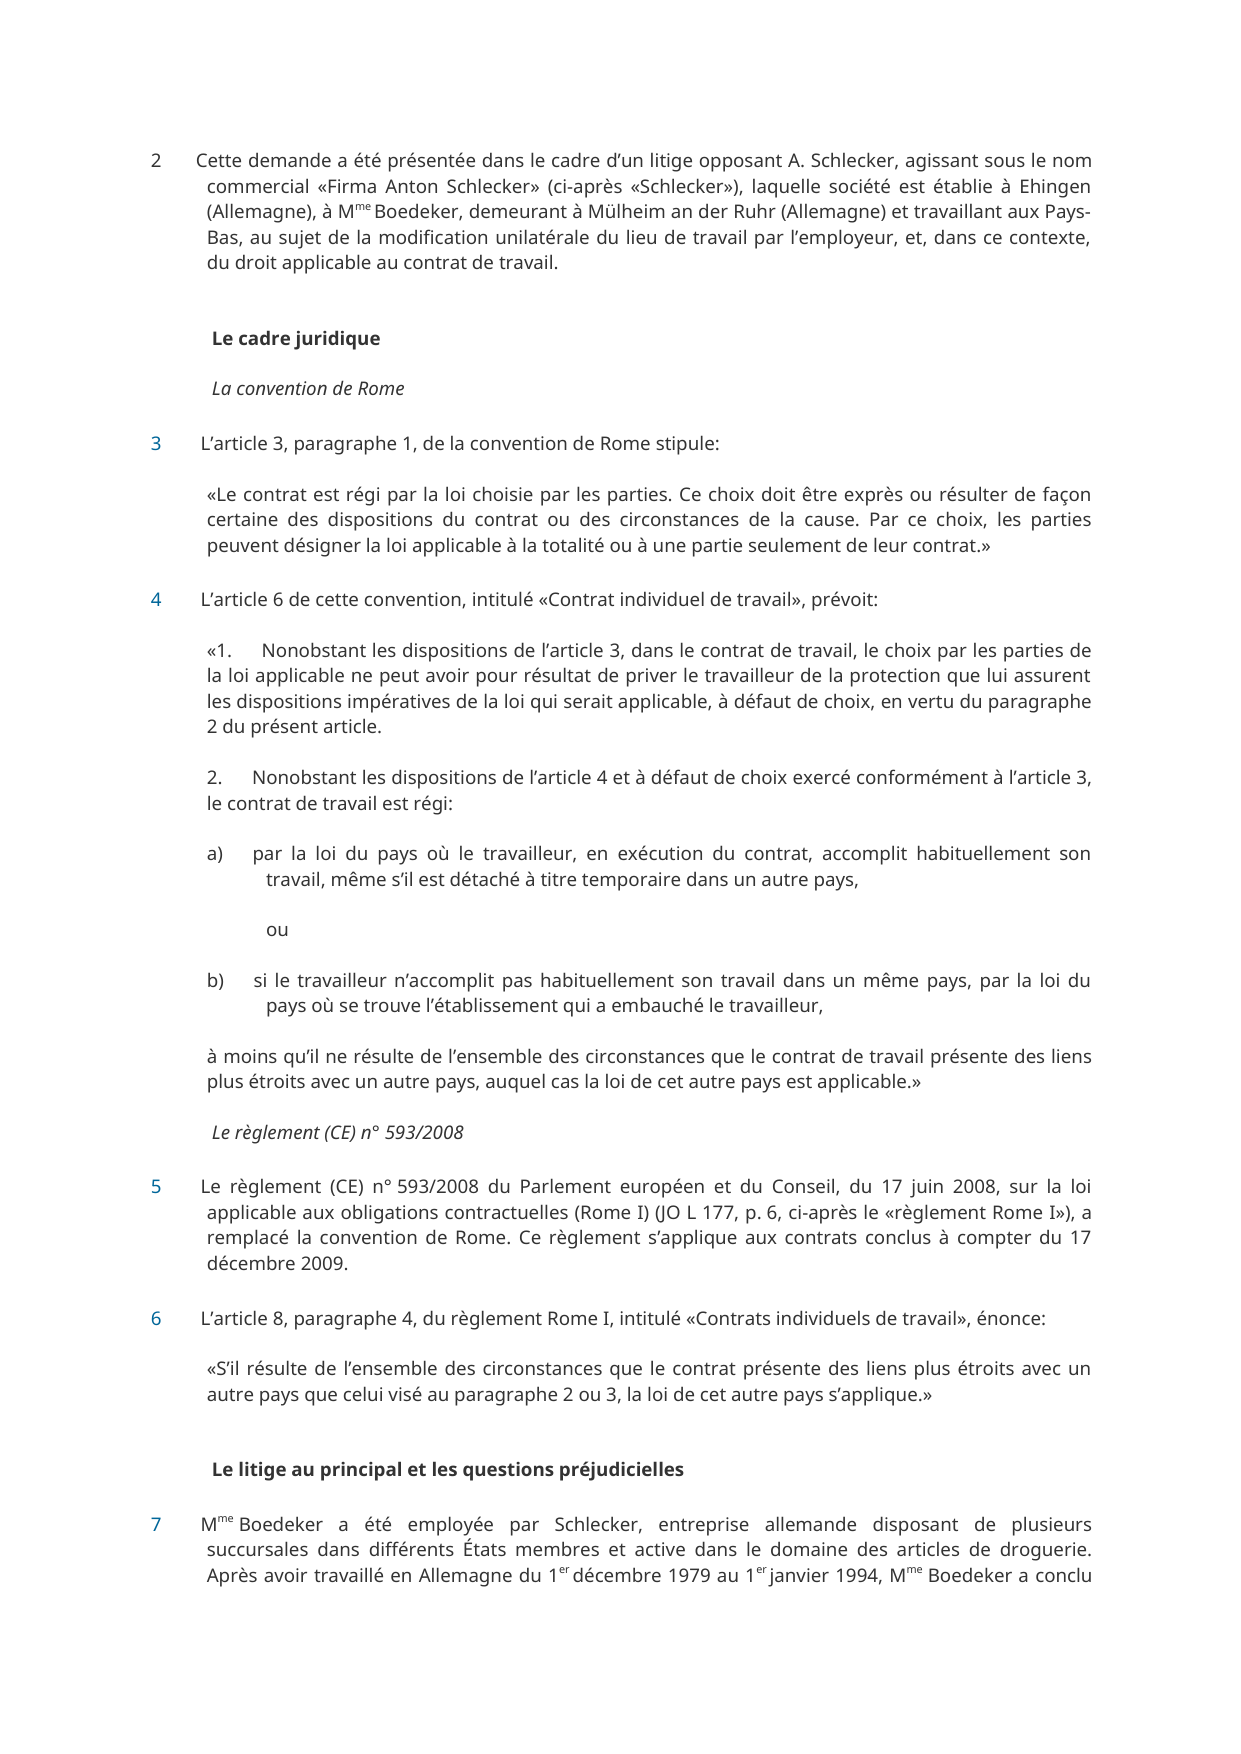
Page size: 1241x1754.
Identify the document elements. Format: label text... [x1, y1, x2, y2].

text «1. Nonobstant les dispositions de l’article 3, dans le contrat de travail, le choix par les parties de la loi applicable ne peut avoir pour résultat de priver le travailleur de la protection que lui assurent les dispositions impératives de la loi qui serait applicable, à défaut de choix, en vertu du paragraphe 2 du présent article. [207, 637, 1093, 739]
text ou [266, 916, 1093, 942]
text Le règlement (CE) n° 593/2008 [207, 1119, 1093, 1144]
text Le cadre juridique [207, 325, 1093, 351]
text 4 L’article 6 de cette convention, intitulé «Contrat individuel de travail», prévoit: [151, 587, 1093, 612]
text 6 L’article 8, paragraphe 4, du règlement Rome I, intitulé «Contrats individuels de travail», énonce: [151, 1305, 1093, 1330]
text à moins qu’il ne résulte de l’ensemble des circonstances que le contrat de travail présente des liens plus étroits avec un autre pays, auquel cas la loi de cet autre pays est applicable.» [207, 1043, 1093, 1094]
text 2. Nonobstant les dispositions de l’article 4 et à défaut de choix exercé conformément à l’article 3, le contrat de travail est régi: [207, 764, 1093, 815]
text 3 L’article 3, paragraphe 1, de la convention de Rome stipule: [151, 430, 1093, 456]
text «S’il résulte de l’ensemble des circonstances que le contrat présente des liens plus étroits avec un autre pays que celui visé au paragraphe 2 ou 3, la loi de cet autre pays s’applique.» [207, 1355, 1093, 1406]
text «Le contrat est régi par la loi choisie par les parties. Ce choix doit être exprès ou résulter de façon certaine des dispositions du contrat ou des circonstances de la cause. Par ce choix, les parties peuvent désigner la loi applicable à la totalité ou à une partie seulement de leur contrat.» [207, 481, 1093, 557]
text 2 Cette demande a été présentée dans le cadre d’un litige opposant A. Schlecker, agissant sous le nom commercial «Firma Anton Schlecker» (ci-après «Schlecker»), laquelle société est établie à Ehingen (Allemagne), à Mme Boedeker, demeurant à Mülheim an der Ruhr (Allemagne) et travaillant aux Pays-Bas, au sujet de la modification unilatérale du lieu de travail par l’employeur, et, dans ce contexte, du droit applicable au contrat de travail. [151, 148, 1093, 275]
text Le litige au principal et les questions préjudicielles [207, 1456, 1093, 1482]
text La convention de Rome [207, 376, 1093, 401]
text 5 Le règlement (CE) n° 593/2008 du Parlement européen et du Conseil, du 17 juin 2008, sur la loi applicable aux obligations contractuelles (Rome I) (JO L 177, p. 6, ci-après le «règlement Rome I»), a remplacé la convention de Rome. Ce règlement s’applique aux contrats conclus à compter du 17 décembre 2009. [151, 1174, 1093, 1276]
text a) par la loi du pays où le travailleur, en exécution du contrat, accomplit habituellement son travail, même s’il est détaché à titre temporaire dans un autre pays, [207, 840, 1093, 891]
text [151, 1511, 1093, 1588]
text b) si le travailleur n’accomplit pas habituellement son travail dans un même pays, par la loi du pays où se trouve l’établissement qui a embauché le travailleur, [207, 967, 1093, 1018]
